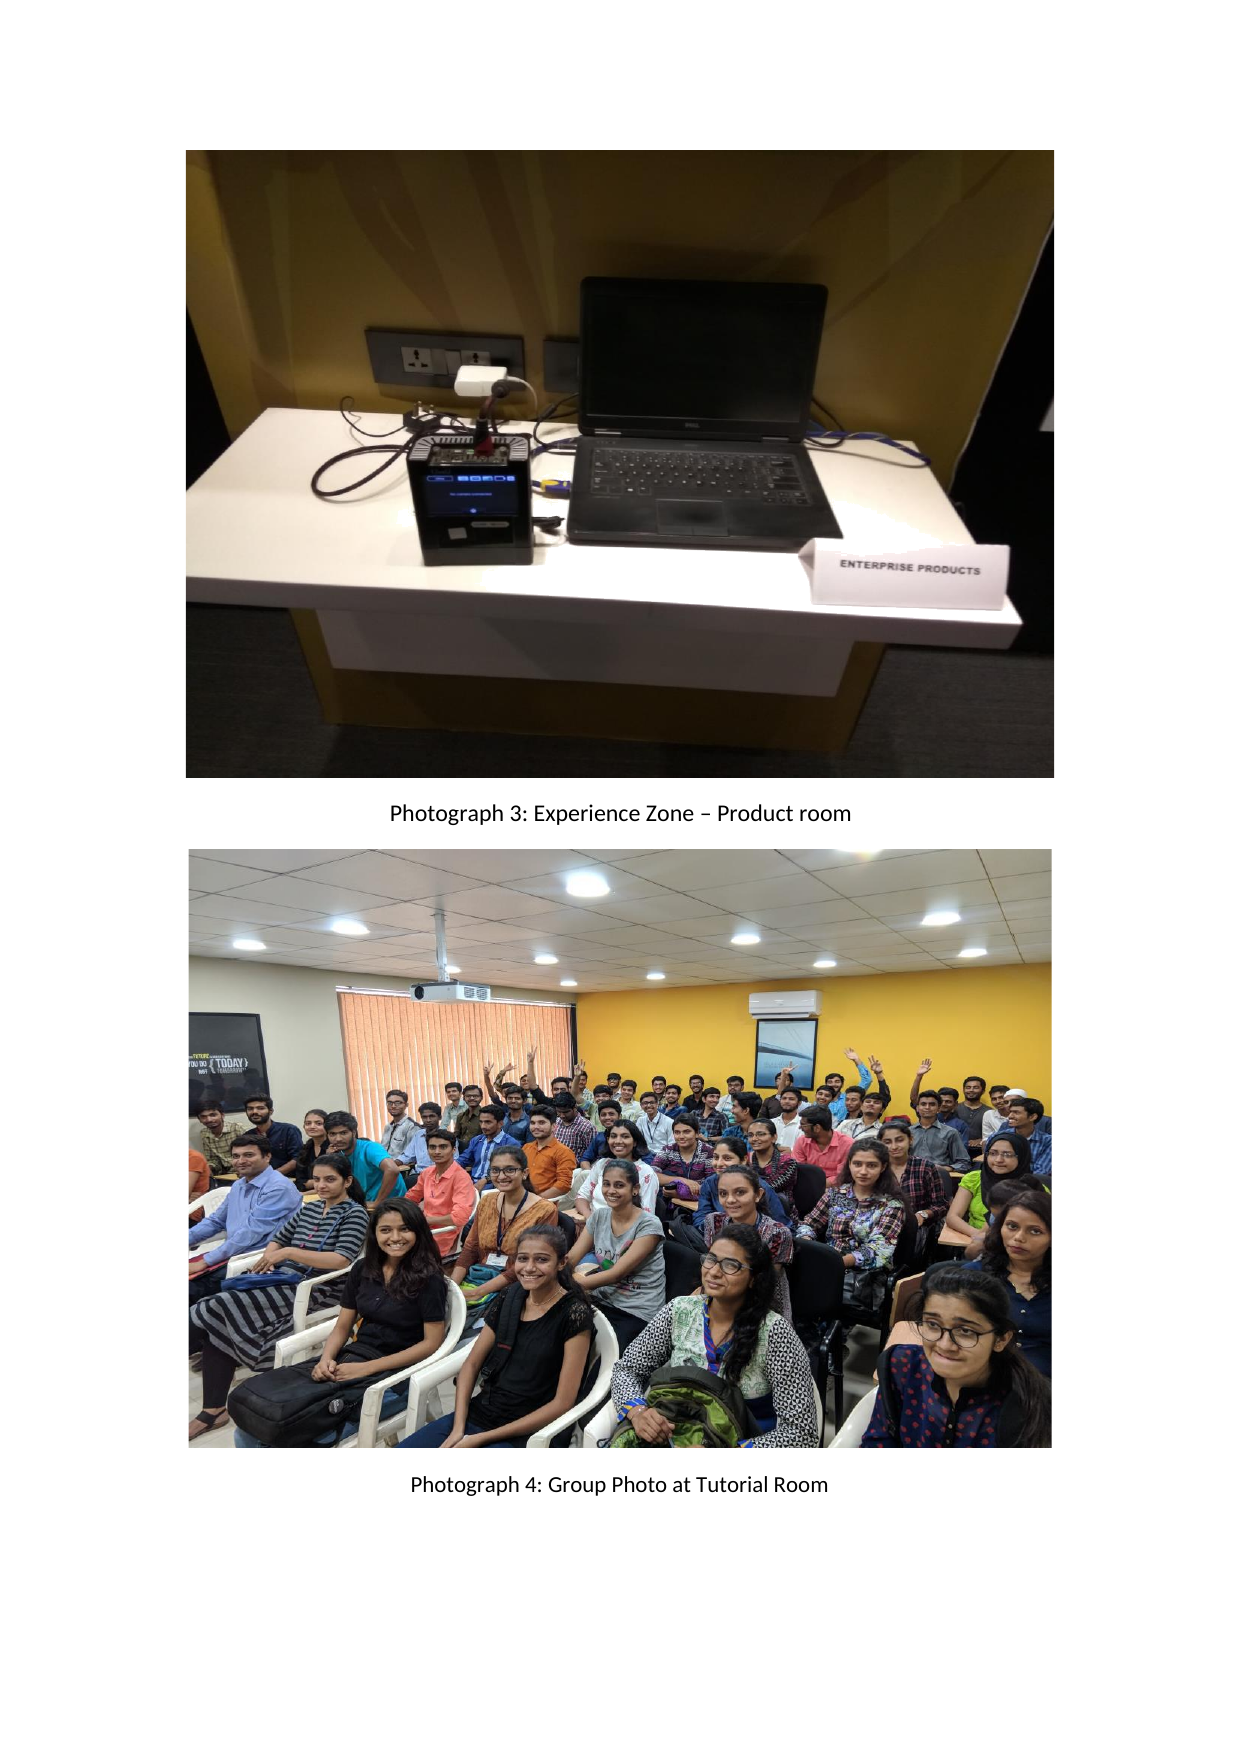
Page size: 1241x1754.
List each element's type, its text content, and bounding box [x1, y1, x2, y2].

picture [185, 150, 1055, 778]
text Photograph 3: Experience Zone – Product room [150, 798, 1092, 828]
text Photograph 4: Group Photo at Tutorial Room [150, 1470, 1089, 1498]
picture [188, 849, 1052, 1448]
